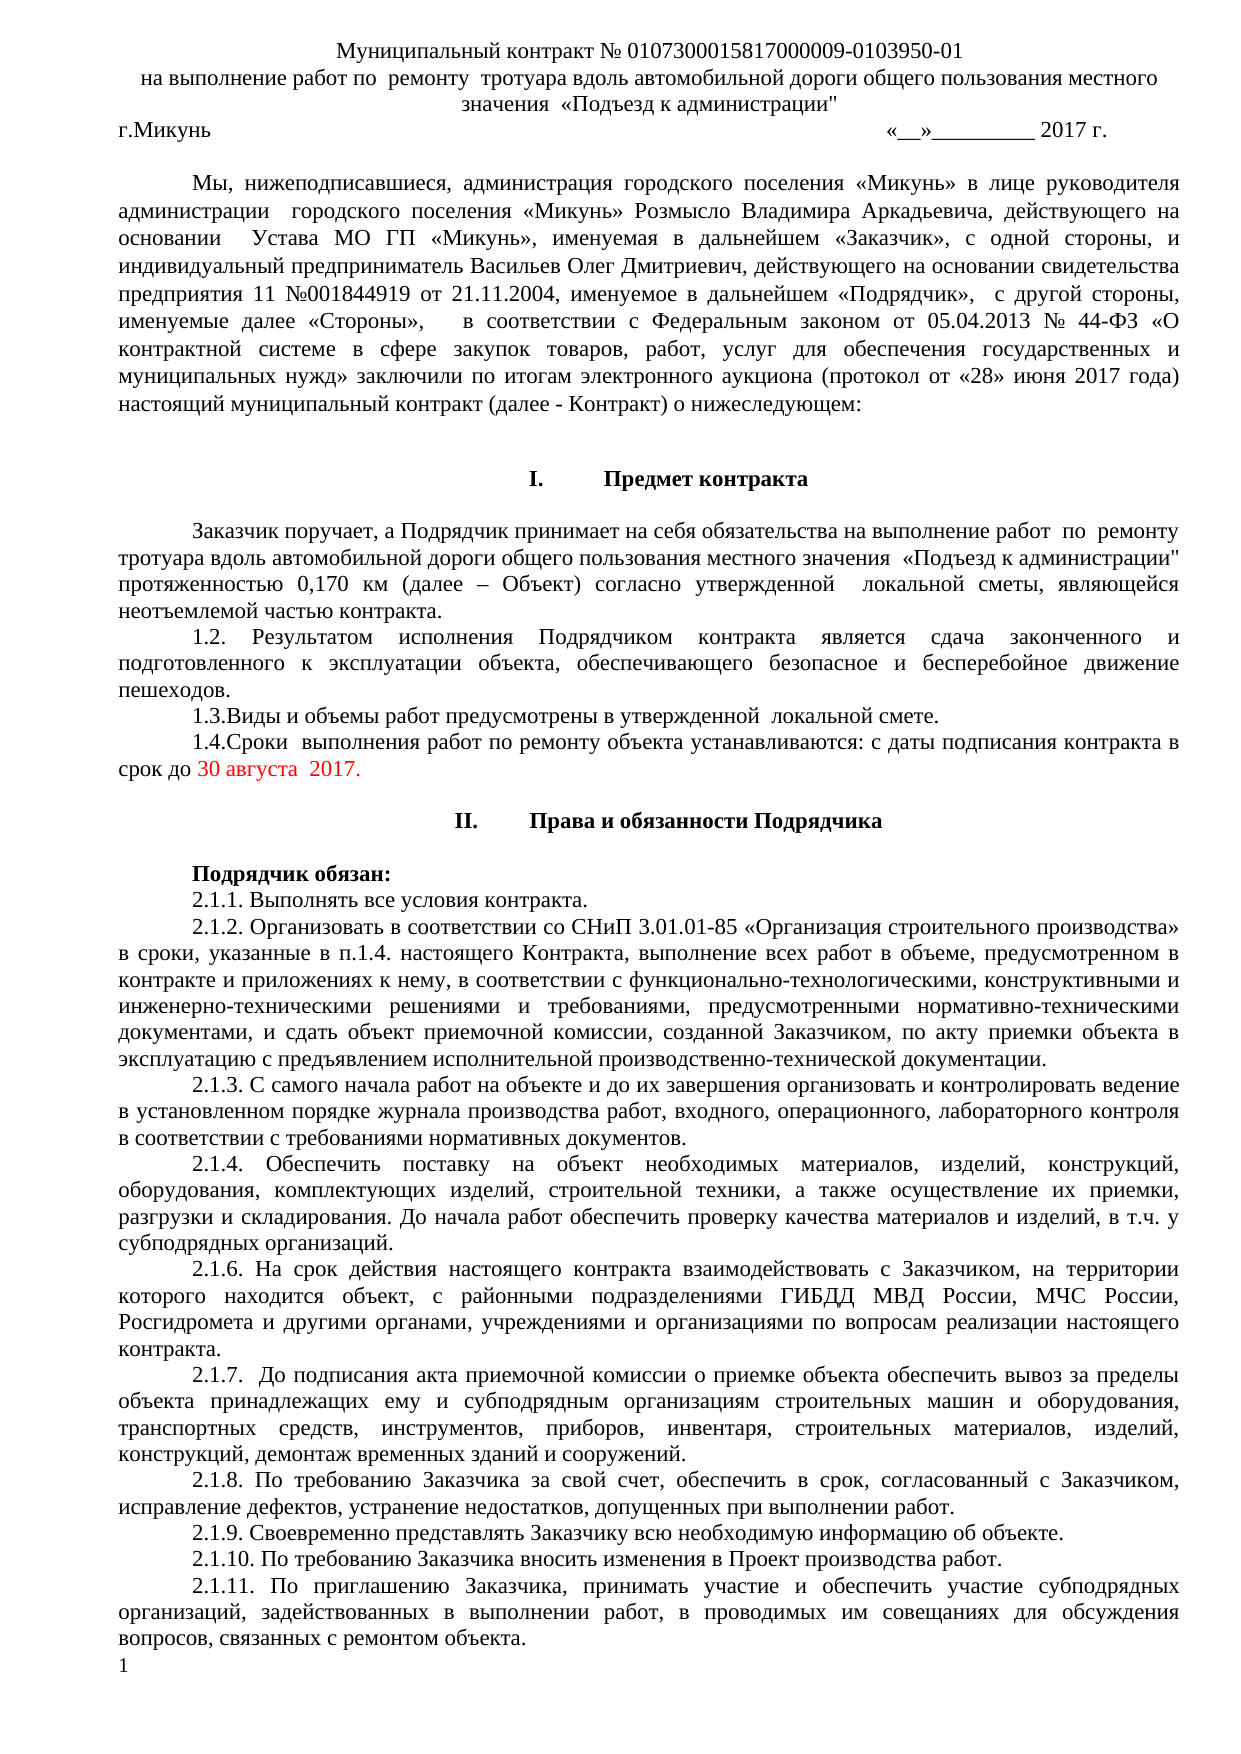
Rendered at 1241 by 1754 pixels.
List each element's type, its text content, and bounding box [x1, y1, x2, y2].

text 2.1.4. Обеспечить поставку на объект необходимых материалов, изделий, конструкций, оборудования, комплектующих изделий, строительной техники, а также осуществление их приемки, разгрузки и складирования. До начала работ обеспечить проверку качества материалов и изделий, в т.ч. у субподрядных организаций. [118, 1150, 1181, 1256]
text 2.1.11. По приглашению Заказчика, принимать участие и обеспечить участие субподрядных организаций, задействованных в выполнении работ, в проводимых им совещаниях для обсуждения вопросов, связанных с ремонтом объекта. [118, 1572, 1181, 1651]
text 1.4.Сроки выполнения работ по ремонту объекта устанавливаются: с даты подписания контракта в срок до 30 августа 2017. [118, 728, 1181, 781]
text Мы, нижеподписавшиеся, администрация городского поселения «Микунь» в лице руководителя администрации городского поселения «Микунь» Розмысло Владимира Аркадьевича, действующего на основании Устава МО ГП «Микунь», именуемая в дальнейшем «Заказчик», с одной стороны, и индивидуальный предприниматель Васильев Олег Дмитриевич, действующего на основании свидетельства предприятия 11 №001844919 от 21.11.2004, именуемое в дальнейшем «Подрядчик», с другой стороны, именуемые далее «Стороны», в соответствии с Федеральным законом от 05.04.2013 № 44-ФЗ «О контрактной системе в сфере закупок товаров, работ, услуг для обеспечения государственных и муниципальных нужд» заключили по итогам электронного аукциона (протокол от «28» июня 2017 года) настоящий муниципальный контракт (далее - Контракт) о нижеследующем: [118, 169, 1181, 416]
text 2.1.8. По требованию Заказчика за свой счет, обеспечить в срок, согласованный с Заказчиком, исправление дефектов, устранение недостатков, допущенных при выполнении работ. [118, 1466, 1181, 1519]
text 1.3.Виды и объемы работ предусмотрены в утвержденной локальной смете. [118, 702, 1181, 728]
text Подрядчик обязан: [118, 860, 1181, 887]
list Предмет контракта [156, 465, 1181, 491]
text 2.1.9. Своевременно представлять Заказчику всю необходимую информацию об объекте. [118, 1519, 1181, 1545]
text Заказчик поручает, а Подрядчик принимает на себя обязательства на выполнение работ по ремонту тротуара вдоль автомобильной дороги общего пользования местного значения «Подъезд к администрации" протяженностью 0,170 км (далее – Объект) согласно утвержденной локальной сметы, являющейся неотъемлемой частью контракта. [118, 518, 1181, 623]
text 1.2. Результатом исполнения Подрядчиком контракта является сдача законченного и подготовленного к эксплуатации объекта, обеспечивающего безопасное и бесперебойное движение пешеходов. [118, 623, 1181, 702]
text 2.1.3. С самого начала работ на объекте и до их завершения организовать и контролировать ведение в установленном порядке журнала производства работ, входного, операционного, лабораторного контроля в соответствии с требованиями нормативных документов. [118, 1071, 1181, 1150]
text 2.1.1. Выполнять все условия контракта. [118, 887, 1181, 913]
text г.Микунь «__»_________ 2017 г. [118, 117, 1181, 143]
text 2.1.2. Организовать в соответствии со СНиП 3.01.01-85 «Организация строительного производства» в сроки, указанные в п.1.4. настоящего Контракта, выполнение всех работ в объеме, предусмотренном в контракте и приложениях к нему, в соответствии с функционально-технологическими, конструктивными и инженерно-техническими решениями и требованиями, предусмотренными нормативно-техническими документами, и сдать объект приемочной комиссии, созданной Заказчиком, по акту приемки объекта в эксплуатацию с предъявлением исполнительной производственно-технической документации. [118, 913, 1181, 1071]
text 2.1.10. По требованию Заказчика вносить изменения в Проект производства работ. [118, 1545, 1181, 1572]
text Муниципальный контракт № 0107300015817000009-0103950-01 [118, 37, 1181, 64]
text 2.1.7. До подписания акта приемочной комиссии о приемке объекта обеспечить вывоз за пределы объекта принадлежащих ему и субподрядным организациям строительных машин и оборудования, транспортных средств, инструментов, приборов, инвентаря, строительных материалов, изделий, конструкций, демонтаж временных зданий и сооружений. [118, 1361, 1181, 1466]
text 2.1.6. На срок действия настоящего контракта взаимодействовать с Заказчиком, на территории которого находится объект, с районными подразделениями ГИБДД МВД России, МЧС России, Росгидромета и другими органами, учреждениями и организациями по вопросам реализации настоящего контракта. [118, 1256, 1181, 1361]
list Права и обязанности Подрядчика [156, 807, 1181, 834]
text на выполнение работ по ремонту тротуара вдоль автомобильной дороги общего пользования местного значения «Подъезд к администрации" [118, 64, 1181, 117]
